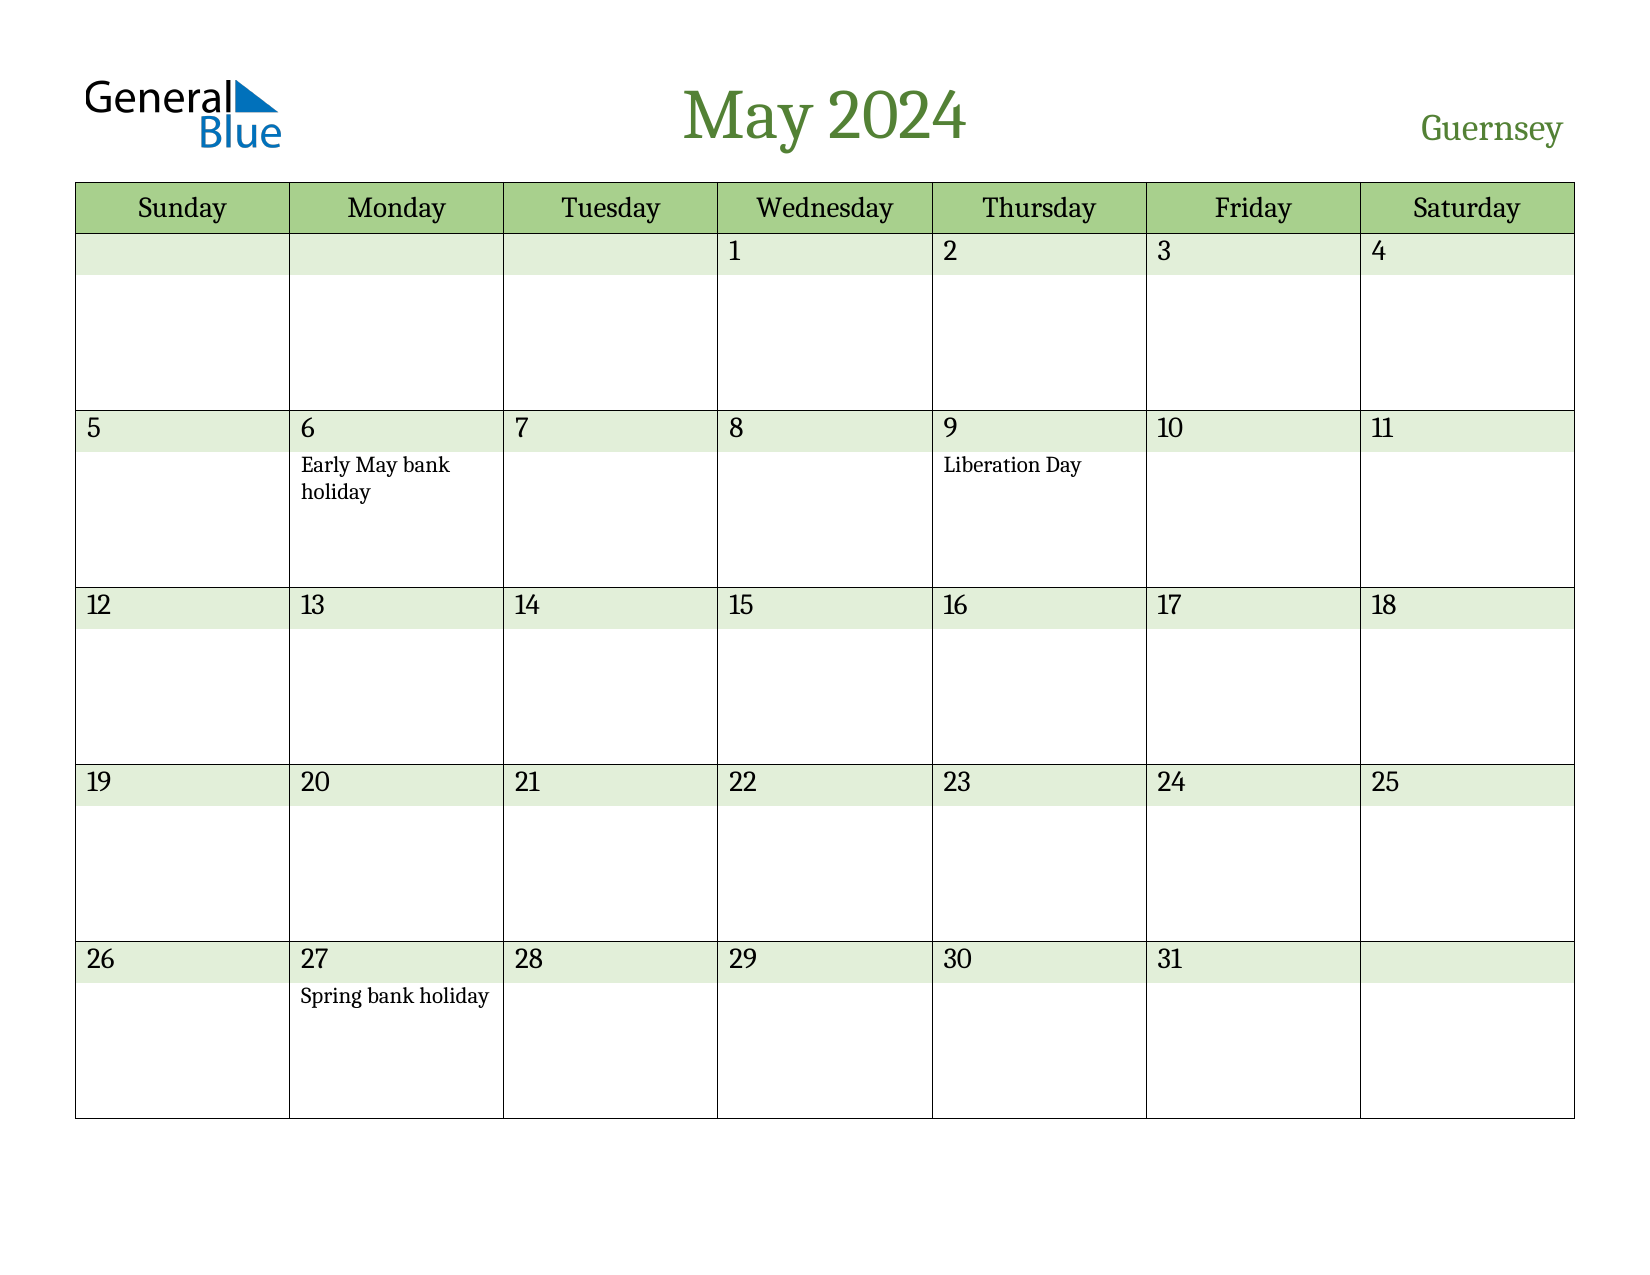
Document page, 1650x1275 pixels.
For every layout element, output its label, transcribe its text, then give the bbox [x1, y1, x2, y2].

table_cell 10 [1147, 411, 1360, 452]
table_cell 7 [504, 411, 717, 452]
table_cell [933, 806, 1146, 941]
table_cell Liberation Day [933, 452, 1146, 587]
table_cell Monday [290, 183, 503, 233]
table_cell 13 [290, 588, 503, 629]
table_cell [76, 983, 289, 1118]
table_cell [76, 452, 289, 587]
table_cell [504, 452, 717, 587]
table_header [76, 75, 503, 182]
table_cell [1147, 629, 1360, 764]
table_cell [290, 275, 503, 410]
table_cell 4 [1361, 234, 1574, 275]
table_cell [1361, 983, 1574, 1118]
table_header Guernsey [1146, 75, 1574, 182]
table_cell [504, 983, 717, 1118]
table_cell 16 [933, 588, 1146, 629]
table_cell 24 [1147, 765, 1360, 806]
table_cell 3 [1147, 234, 1360, 275]
table_cell [1361, 806, 1574, 941]
table_cell 28 [504, 942, 717, 983]
table_cell [76, 275, 289, 410]
table_cell 20 [290, 765, 503, 806]
table_cell [504, 806, 717, 941]
table_cell 15 [718, 588, 932, 629]
table_cell Sunday [76, 183, 289, 233]
table_cell 9 [933, 411, 1146, 452]
table_cell [76, 629, 289, 764]
table_cell 1 [718, 234, 932, 275]
table_cell [718, 275, 932, 410]
table_cell 26 [76, 942, 289, 983]
table_cell 29 [718, 942, 932, 983]
table_cell [718, 452, 932, 587]
table_cell 23 [933, 765, 1146, 806]
table_cell Tuesday [504, 183, 717, 233]
table_cell 5 [76, 411, 289, 452]
table_cell [1147, 275, 1360, 410]
table_cell 11 [1361, 411, 1574, 452]
table_cell [1361, 275, 1574, 410]
table_cell [290, 234, 503, 275]
table_header May 2024 [504, 75, 1146, 182]
table_cell Spring bank holiday [290, 983, 503, 1118]
table_cell [1147, 452, 1360, 587]
table_cell [718, 983, 932, 1118]
table_cell 21 [504, 765, 717, 806]
table_cell [1361, 942, 1574, 983]
table_cell [933, 629, 1146, 764]
table_cell Saturday [1361, 183, 1574, 233]
table_cell 31 [1147, 942, 1360, 983]
table_cell 12 [76, 588, 289, 629]
table_cell Friday [1147, 183, 1360, 233]
table_cell [1361, 629, 1574, 764]
table_cell [76, 806, 289, 941]
table_cell 19 [76, 765, 289, 806]
table_cell [504, 275, 717, 410]
table_cell [718, 806, 932, 941]
table_cell [933, 275, 1146, 410]
table_cell Early May bank holiday [290, 452, 503, 587]
table_cell [933, 983, 1146, 1118]
table_cell [1147, 806, 1360, 941]
table_cell [290, 629, 503, 764]
table_cell 17 [1147, 588, 1360, 629]
table_cell [290, 806, 503, 941]
table_cell [76, 234, 289, 275]
table_cell [1147, 983, 1360, 1118]
table_cell 27 [290, 942, 503, 983]
table_cell 22 [718, 765, 932, 806]
table_cell [504, 629, 717, 764]
table_cell 25 [1361, 765, 1574, 806]
table_cell [718, 629, 932, 764]
table_cell Thursday [933, 183, 1146, 233]
table_cell Wednesday [718, 183, 932, 233]
table_cell 30 [933, 942, 1146, 983]
table_cell 18 [1361, 588, 1574, 629]
table_cell [504, 234, 717, 275]
picture [86, 80, 281, 148]
table_cell 2 [933, 234, 1146, 275]
table_cell 8 [718, 411, 932, 452]
table_cell 6 [290, 411, 503, 452]
table_cell [1361, 452, 1574, 587]
table_cell 14 [504, 588, 717, 629]
